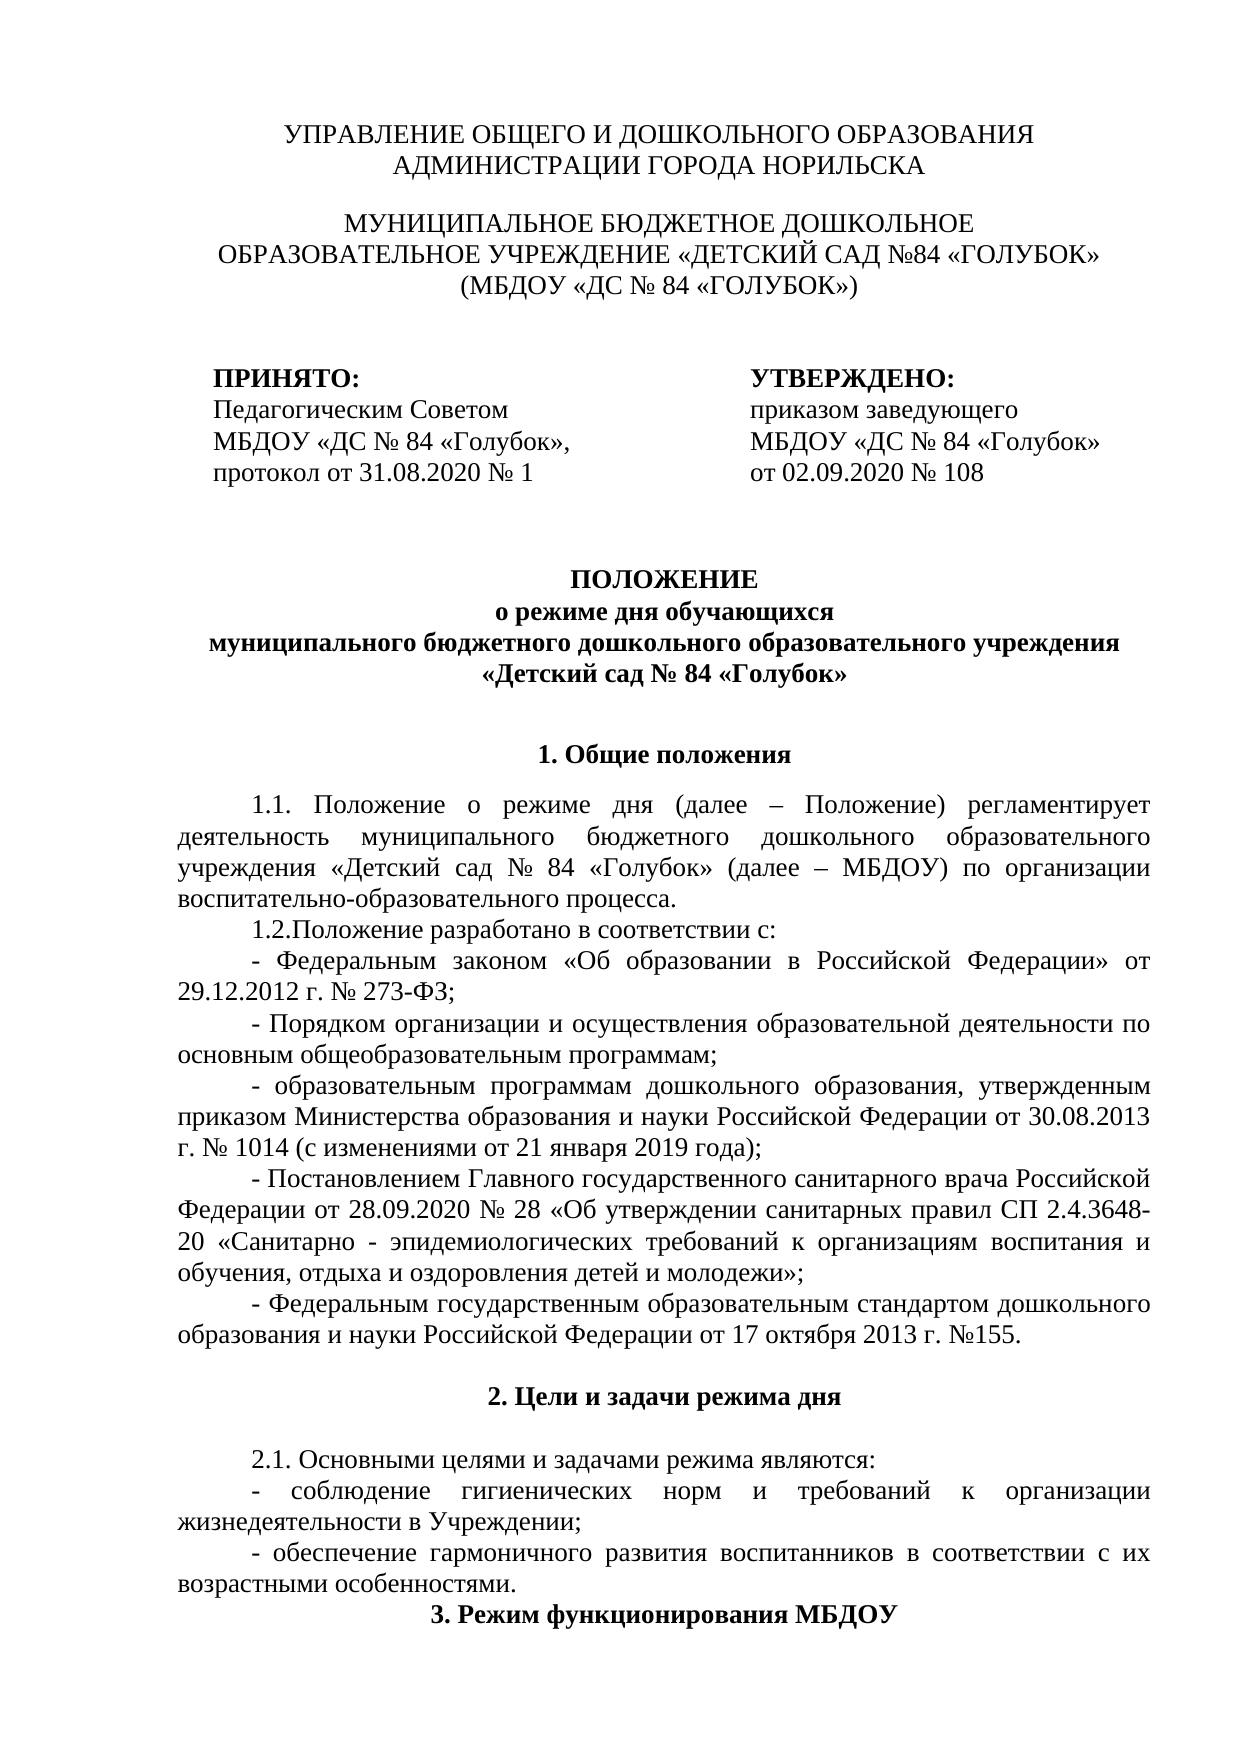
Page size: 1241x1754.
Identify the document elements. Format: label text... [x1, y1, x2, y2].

text - обеспечение гармоничного развития воспитанников в соответствии с их возрастными особенностями. [177, 1536, 1152, 1598]
text - соблюдение гигиенических норм и требований к организации жизнедеятельности в Учреждении; [177, 1474, 1152, 1536]
text о режиме дня обучающихся [177, 595, 1152, 626]
table_cell УТВЕРЖДЕНО: приказом заведующего МБДОУ «ДС № 84 «Голубок» от 02.09.2020 № 108 [739, 363, 1127, 513]
text 2. Цели и задачи режима дня [177, 1380, 1152, 1412]
text муниципального бюджетного дошкольного образовательного учреждения [177, 626, 1152, 657]
text - образовательным программам дошкольного образования, утвержденным приказом Министерства образования и науки Российской Федерации от 30.08.2013 г. № 1014 (с изменениями от 21 января 2019 года); [177, 1069, 1152, 1162]
text ПОЛОЖЕНИЕ [177, 564, 1152, 595]
table_header УПРАВЛЕНИЕ ОБЩЕГО И ДОШКОЛЬНОГО ОБРАЗОВАНИЯ АДМИНИСТРАЦИИ ГОРОДА НОРИЛЬСКА [202, 118, 1117, 180]
text - Федеральным государственным образовательным стандартом дошкольного образования и науки Российской Федерации от 17 октября 2013 г. №155. [177, 1287, 1152, 1349]
text - Постановлением Главного государственного санитарного врача Российской Федерации от 28.09.2020 № 28 «Об утверждении санитарных правил СП 2.4.3648- 20 «Санитарно - эпидемиологических требований к организациям воспитания и обучения, отдыха и оздоровления детей и молодежи»; [177, 1162, 1152, 1287]
text - Порядком организации и осуществления образовательной деятельности по основным общеобразовательным программам; [177, 1007, 1152, 1069]
text 3. Режим функционирования МБДОУ [177, 1598, 1152, 1629]
text 1.2.Положение разработано в соответствии с: [177, 913, 1152, 944]
text 1.1. Положение о режиме дня (далее – Положение) регламентирует деятельность муниципального бюджетного дошкольного образовательного учреждения «Детский сад № 84 «Голубок» (далее – МБДОУ) по организации воспитательно-образовательного процесса. [177, 789, 1152, 913]
text - Федеральным законом «Об образовании в Российской Федерации» от 29.12.2012 г. № 273-ФЗ; [177, 944, 1152, 1007]
text 1. Общие положения [177, 738, 1152, 769]
table_cell МУНИЦИПАЛЬНОЕ БЮДЖЕТНОЕ ДОШКОЛЬНОЕ ОБРАЗОВАТЕЛЬНОЕ УЧРЕЖДЕНИЕ «ДЕТСКИЙ САД №84 «ГОЛУБОК» (МБДОУ «ДС № 84 «ГОЛУБОК») [202, 180, 1117, 362]
text «Детский сад № 84 «Голубок» [177, 657, 1152, 688]
table_cell ПРИНЯТО: Педагогическим Советом МБДОУ «ДС № 84 «Голубок», протокол от 31.08.2020 № 1 [202, 363, 739, 513]
text 2.1. Основными целями и задачами режима являются: [177, 1443, 1152, 1474]
